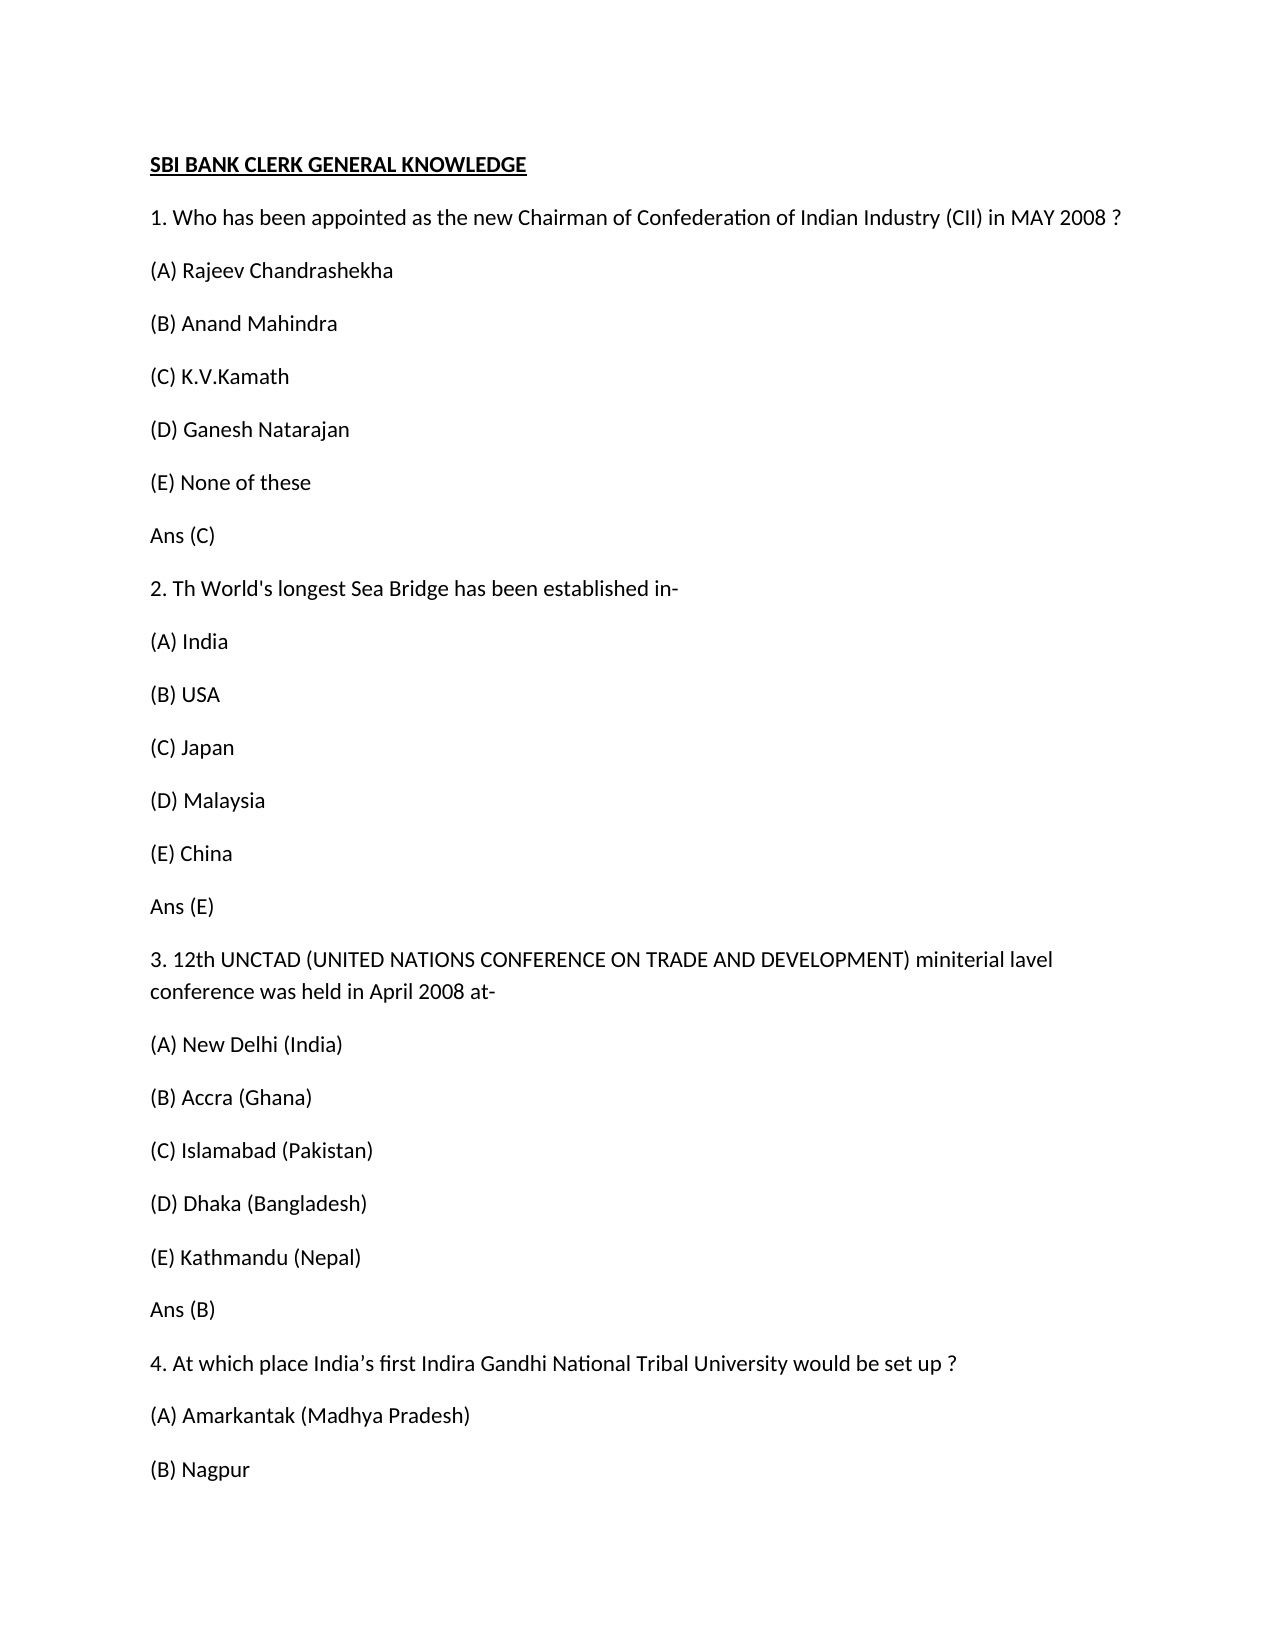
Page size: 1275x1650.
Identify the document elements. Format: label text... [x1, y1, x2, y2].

text 4. At which place India’s first Indira Gandhi National Tribal University would be set up ? [150, 1349, 1125, 1377]
text (A) India [150, 627, 1125, 655]
text (B) Anand Mahindra [150, 309, 1125, 337]
text (D) Ganesh Natarajan [150, 415, 1125, 443]
text (E) Kathmandu (Nepal) [150, 1243, 1125, 1271]
text Ans (E) [150, 892, 1125, 920]
text (E) None of these [150, 468, 1125, 496]
text (C) Japan [150, 733, 1125, 761]
text (C) K.V.Kamath [150, 362, 1125, 390]
text 1. Who has been appointed as the new Chairman of Confederation of Indian Industry (CII) in MAY 2008 ? [150, 203, 1125, 231]
text (D) Malaysia [150, 786, 1125, 814]
text (C) Islamabad (Pakistan) [150, 1137, 1125, 1164]
text (E) China [150, 839, 1125, 867]
text (A) New Delhi (India) [150, 1031, 1125, 1058]
text (B) Accra (Ghana) [150, 1083, 1125, 1112]
text Ans (B) [150, 1296, 1125, 1324]
text SBI BANK CLERK GENERAL KNOWLEDGE [150, 150, 1125, 178]
text (D) Dhaka (Bangladesh) [150, 1189, 1125, 1218]
text (A) Amarkantak (Madhya Pradesh) [150, 1402, 1125, 1430]
text (B) Nagpur [150, 1455, 1125, 1483]
text 3. 12th UNCTAD (UNITED NATIONS CONFERENCE ON TRADE AND DEVELOPMENT) miniterial lavel conference was held in April 2008 at- [150, 945, 1125, 1006]
text 2. Th World's longest Sea Bridge has been established in- [150, 574, 1125, 602]
text Ans (C) [150, 521, 1125, 549]
text (A) Rajeev Chandrashekha [150, 256, 1125, 284]
text (B) USA [150, 680, 1125, 708]
